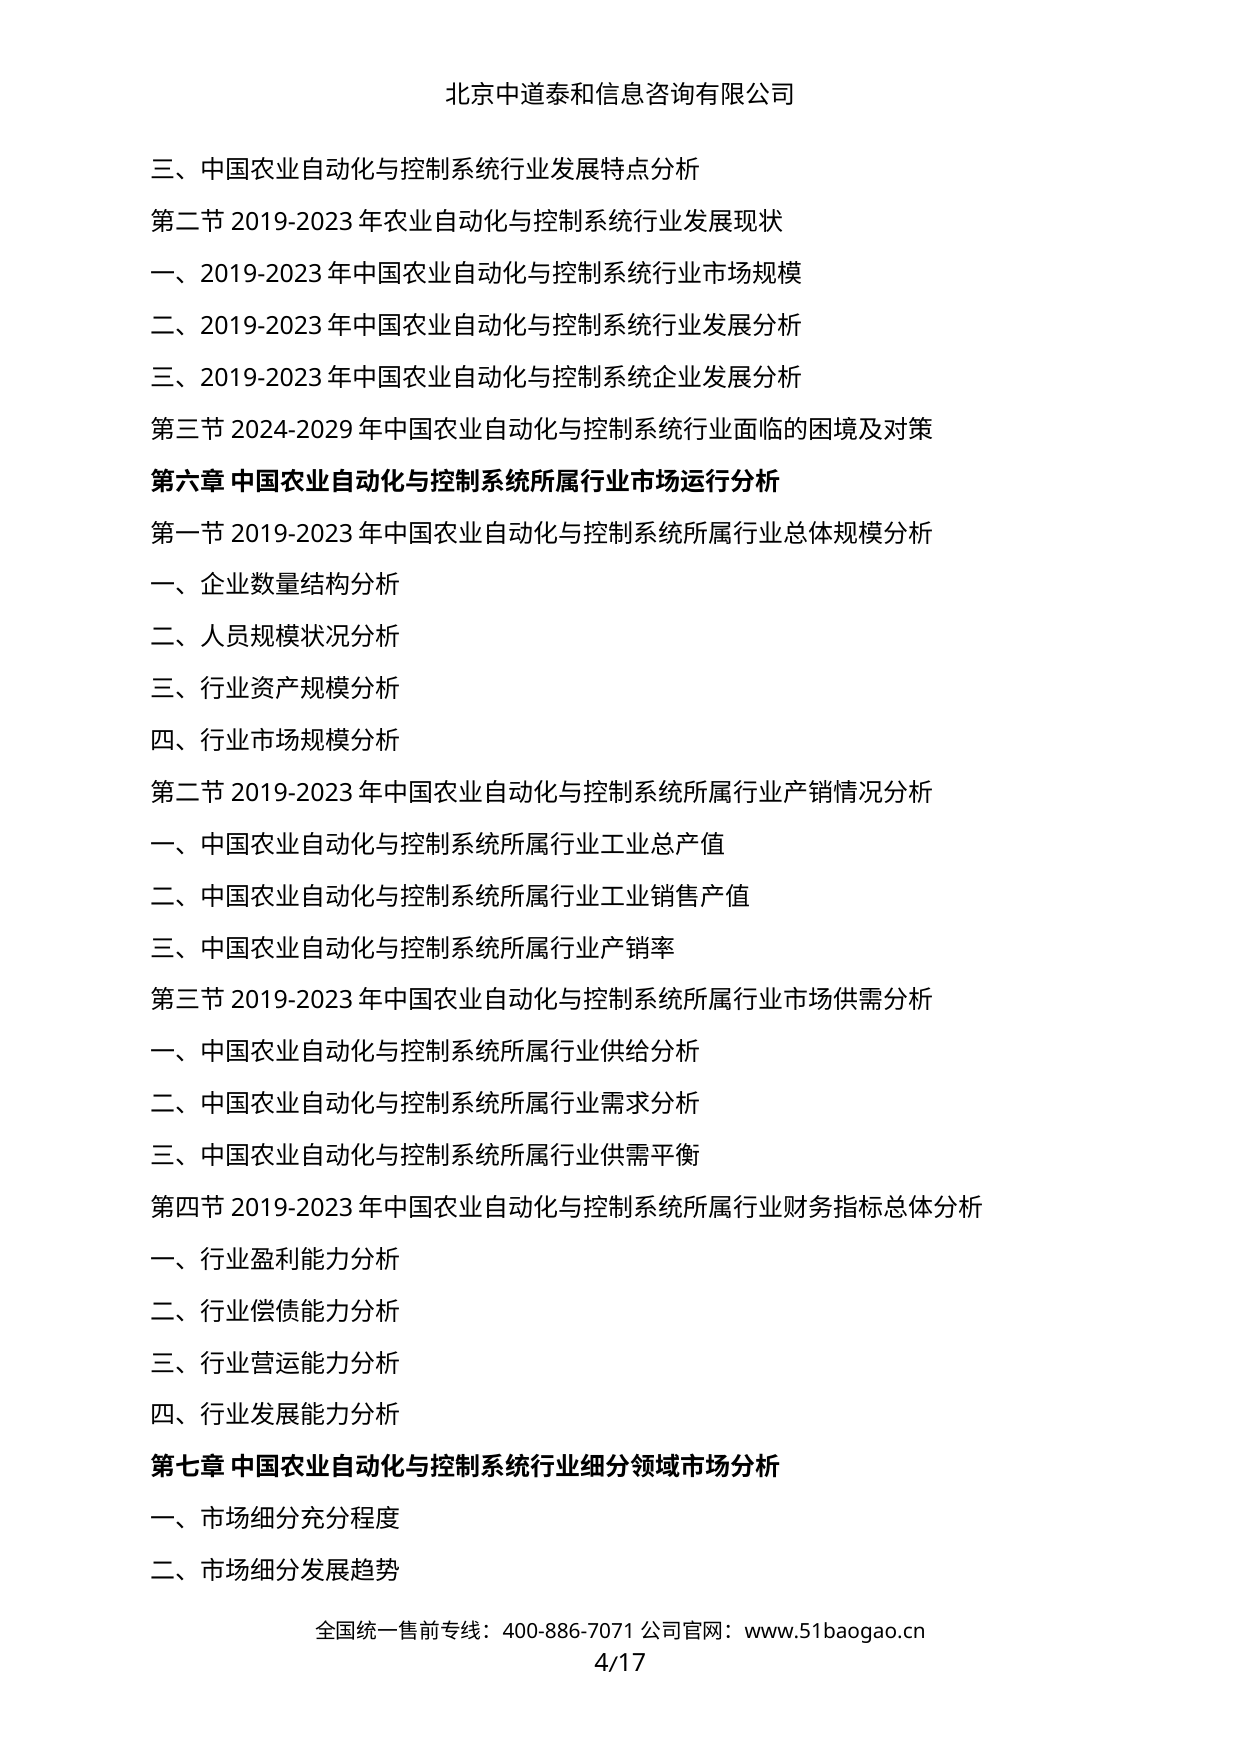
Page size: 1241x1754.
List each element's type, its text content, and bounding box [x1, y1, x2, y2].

text 二、中国农业自动化与控制系统所属行业工业销售产值 [150, 876, 1090, 912]
text 一、中国农业自动化与控制系统所属行业工业总产值 [150, 824, 1090, 861]
text 二、人员规模状况分析 [150, 617, 1090, 653]
text 四、行业发展能力分析 [150, 1395, 1090, 1431]
text 第六章 中国农业自动化与控制系统所属行业市场运行分析 [150, 461, 1090, 497]
text 三、中国农业自动化与控制系统行业发展特点分析 [150, 150, 1090, 186]
text 第四节 2019-2023年中国农业自动化与控制系统所属行业财务指标总体分析 [150, 1187, 1090, 1224]
text 第三节 2019-2023年中国农业自动化与控制系统所属行业市场供需分析 [150, 980, 1090, 1016]
text 二、市场细分发展趋势 [150, 1551, 1090, 1587]
text 第三节 2024-2029年中国农业自动化与控制系统行业面临的困境及对策 [150, 409, 1090, 446]
text 第二节 2019-2023年农业自动化与控制系统行业发展现状 [150, 202, 1090, 238]
text 第七章 中国农业自动化与控制系统行业细分领域市场分析 [150, 1447, 1090, 1483]
text 三、行业资产规模分析 [150, 669, 1090, 705]
text 第一节 2019-2023年中国农业自动化与控制系统所属行业总体规模分析 [150, 513, 1090, 549]
text 一、行业盈利能力分析 [150, 1239, 1090, 1276]
text 一、市场细分充分程度 [150, 1499, 1090, 1535]
text 三、行业营运能力分析 [150, 1343, 1090, 1379]
text 三、2019-2023年中国农业自动化与控制系统企业发展分析 [150, 357, 1090, 394]
text 三、中国农业自动化与控制系统所属行业产销率 [150, 928, 1090, 964]
text 一、中国农业自动化与控制系统所属行业供给分析 [150, 1032, 1090, 1068]
text 一、企业数量结构分析 [150, 565, 1090, 601]
text 四、行业市场规模分析 [150, 721, 1090, 757]
text 三、中国农业自动化与控制系统所属行业供需平衡 [150, 1136, 1090, 1172]
text 一、2019-2023年中国农业自动化与控制系统行业市场规模 [150, 254, 1090, 290]
text 二、中国农业自动化与控制系统所属行业需求分析 [150, 1084, 1090, 1120]
text 二、2019-2023年中国农业自动化与控制系统行业发展分析 [150, 306, 1090, 342]
text 二、行业偿债能力分析 [150, 1291, 1090, 1327]
text 第二节 2019-2023年中国农业自动化与控制系统所属行业产销情况分析 [150, 772, 1090, 809]
